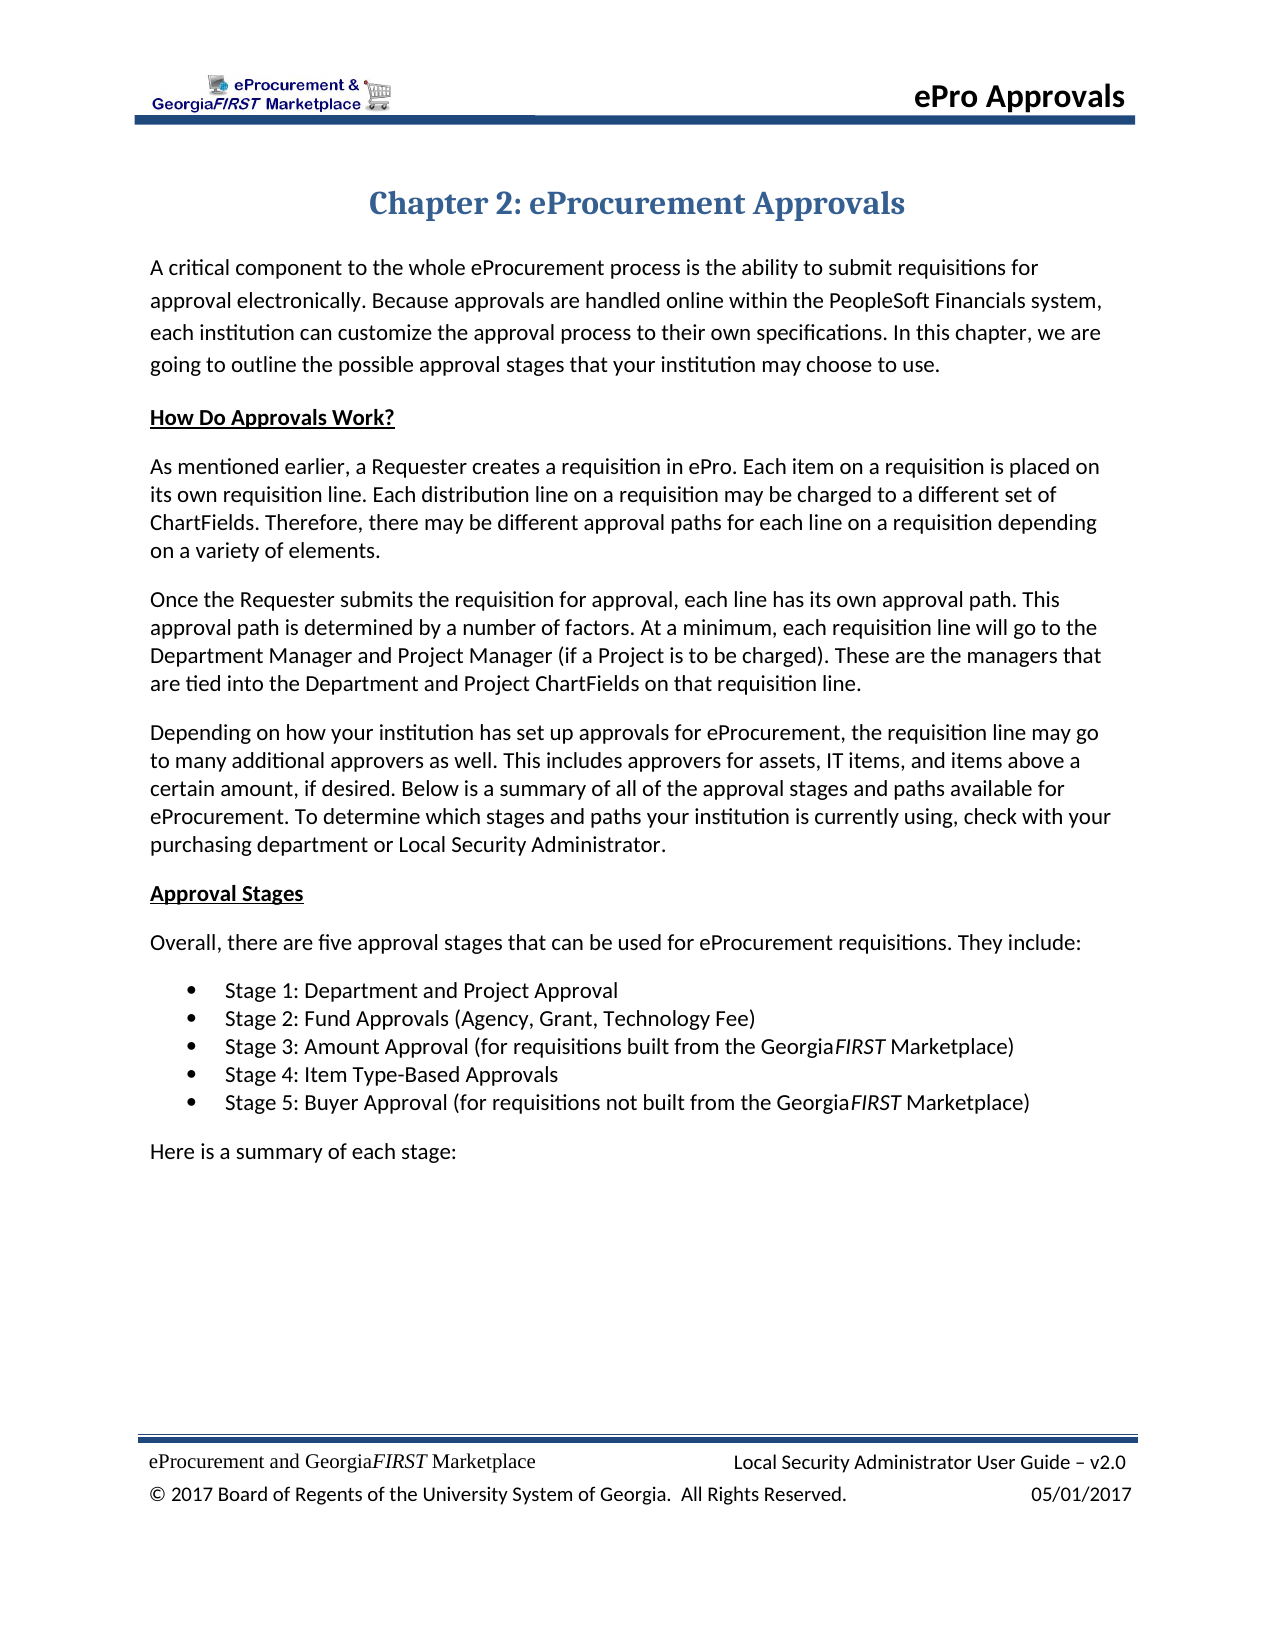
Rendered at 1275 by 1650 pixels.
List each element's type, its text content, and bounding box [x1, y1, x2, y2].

list Stage 5: Buyer Approval (for requisitions not built from the GeorgiaFIRST Marketplace) [187, 1088, 1125, 1117]
text As mentioned earlier, a Requester creates a requisition in ePro. Each item on a requisition is placed on its own requisition line. Each distribution line on a requisition may be charged to a different set of ChartFields. Therefore, there may be different approval paths for each line on a requisition depending on a variety of elements. [150, 452, 1125, 564]
text Once the Requester submits the requisition for approval, each line has its own approval path. This approval path is determined by a number of factors. At a minimum, each requisition line will go to the Department Manager and Project Manager (if a Project is to be charged). These are the managers that are tied into the Department and Project ChartFields on that requisition line. [150, 585, 1125, 697]
picture [147, 71, 399, 115]
list Stage 3: Amount Approval (for requisitions built from the GeorgiaFIRST Marketplace) [187, 1032, 1125, 1061]
text Here is a summary of each stage: [150, 1137, 1125, 1165]
list Stage 4: Item Type-Based Approvals [187, 1061, 1125, 1088]
list Stage 1: Department and Project Approval [187, 976, 1125, 1004]
list Stage 2: Fund Approvals (Agency, Grant, Technology Fee) [187, 1004, 1125, 1032]
text Overall, there are five approval stages that can be used for eProcurement requisitions. They include: [150, 928, 1125, 956]
subtitle Chapter 2: eProcurement Approvals [150, 184, 1125, 223]
subtitle Approval Stages [150, 879, 1125, 907]
subtitle How Do Approvals Work? [150, 403, 1125, 431]
text A critical component to the whole eProcurement process is the ability to submit requisitions for approval electronically. Because approvals are handled online within the PeopleSoft Financials system, each institution can customize the approval process to their own specifications. In this chapter, we are going to outline the possible approval stages that your institution may choose to use. [150, 253, 1125, 378]
text Depending on how your institution has set up approvals for eProcurement, the requisition line may go to many additional approvers as well. This includes approvers for assets, IT items, and items above a certain amount, if desired. Below is a summary of all of the approval stages and paths available for eProcurement. To determine which stages and paths your institution is currently using, check with your purchasing department or Local Security Administrator. [150, 718, 1125, 858]
